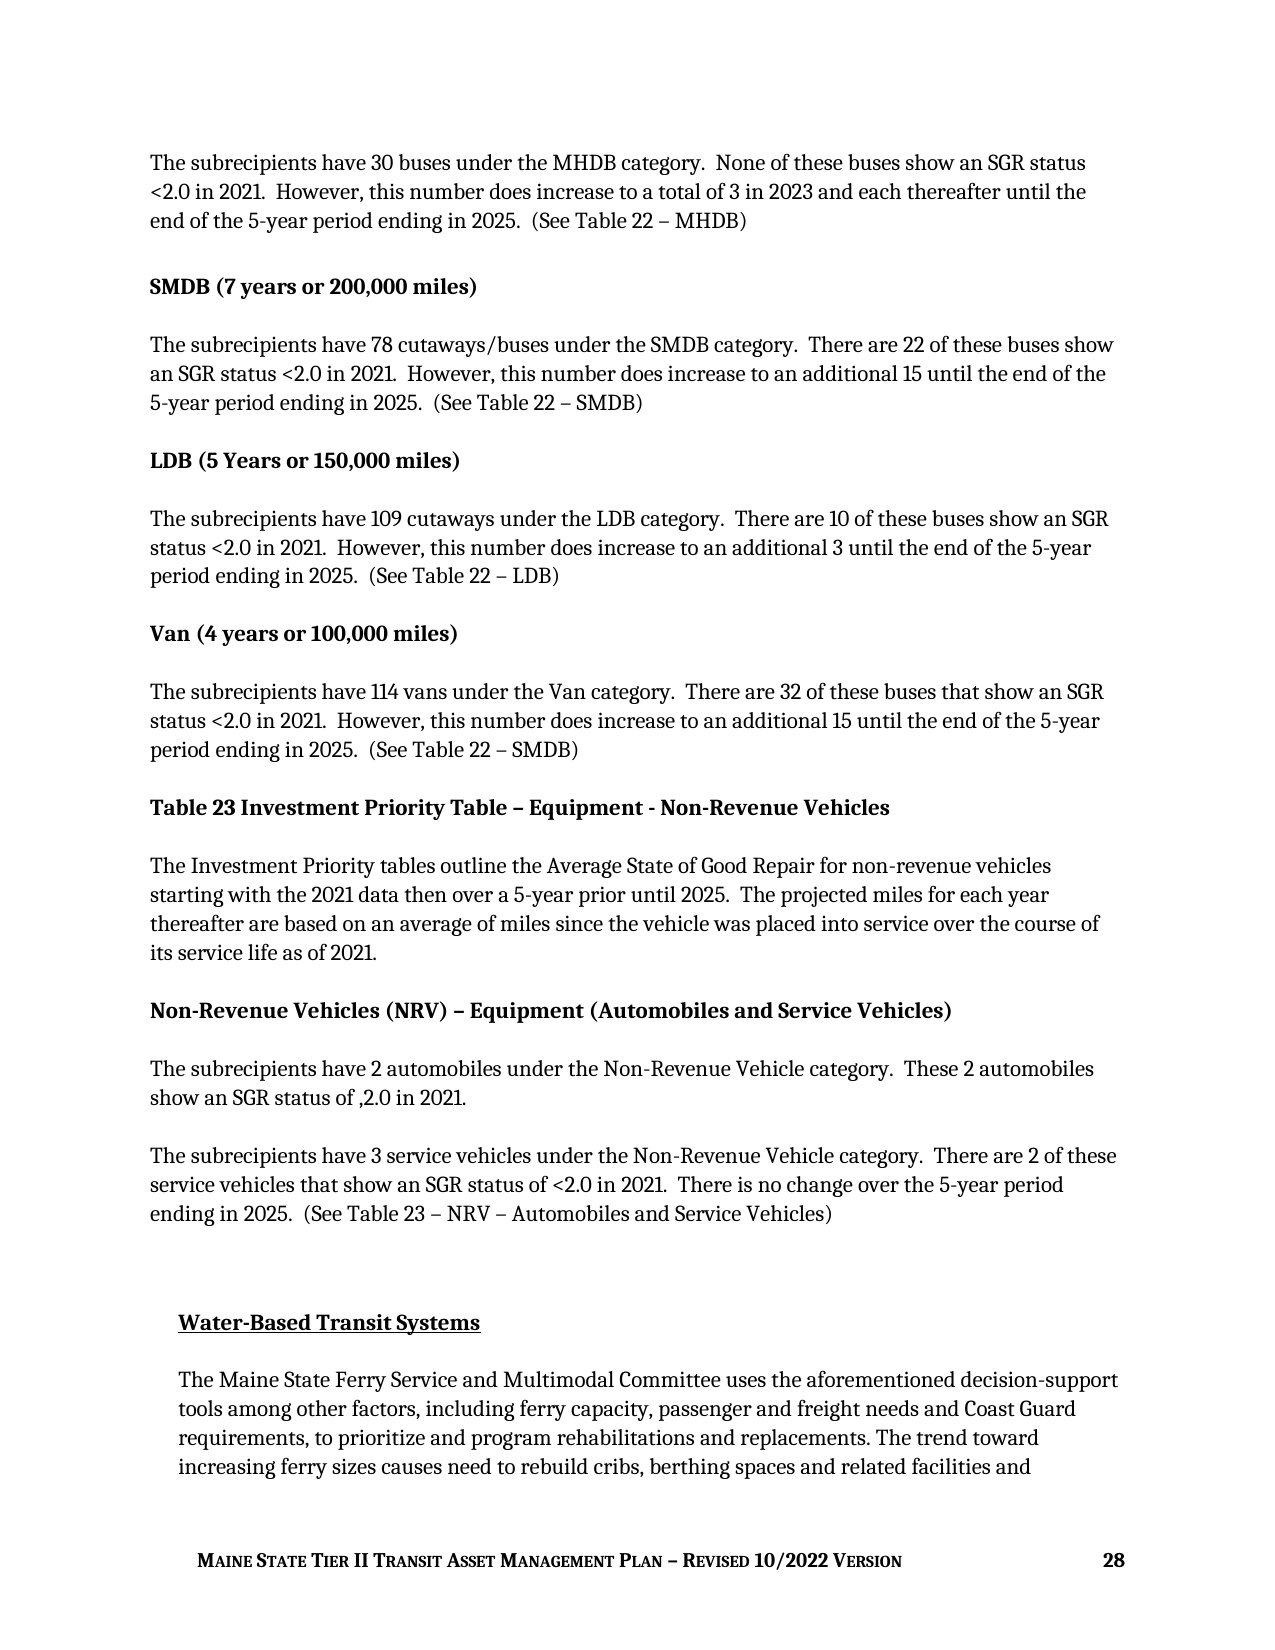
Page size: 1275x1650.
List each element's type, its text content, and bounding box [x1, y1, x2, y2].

text The subrecipients have 2 automobiles under the Non-Revenue Vehicle category. These 2 automobiles show an SGR status of ,2.0 in 2021. [150, 1056, 1125, 1111]
text SMDB (7 years or 200,000 miles) [150, 274, 1125, 300]
text The subrecipients have 109 cutaways under the LDB category. There are 10 of these buses show an SGR status <2.0 in 2021. However, this number does increase to an additional 3 until the end of the 5-year period ending in 2025. (See Table 22 – LDB) [150, 505, 1125, 590]
text Non-Revenue Vehicles (NRV) – Equipment (Automobiles and Service Vehicles) [150, 998, 1125, 1024]
text The subrecipients have 114 vans under the Van category. There are 32 of these buses that show an SGR status <2.0 in 2021. However, this number does increase to an additional 15 until the end of the 5-year period ending in 2025. (See Table 22 – SMDB) [150, 679, 1125, 763]
text The subrecipients have 3 service vehicles under the Non-Revenue Vehicle category. There are 2 of these service vehicles that show an SGR status of <2.0 in 2021. There is no change over the 5-year period ending in 2025. (See Table 23 – NRV – Automobiles and Service Vehicles) [150, 1142, 1125, 1227]
text Water-Based Transit Systems [178, 1309, 1125, 1336]
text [178, 1367, 1125, 1481]
text The subrecipients have 78 cutaways/buses under the SMDB category. There are 22 of these buses show an SGR status <2.0 in 2021. However, this number does increase to an additional 15 until the end of the 5-year period ending in 2025. (See Table 22 – SMDB) [150, 332, 1125, 416]
text LDB (5 Years or 150,000 miles) [150, 447, 1125, 474]
text Van (4 years or 100,000 miles) [150, 621, 1125, 648]
text The subrecipients have 30 buses under the MHDB category. None of these buses show an SGR status <2.0 in 2021. However, this number does increase to a total of 3 in 2023 and each thereafter until the end of the 5-year period ending in 2025. (See Table 22 – MHDB) [150, 150, 1125, 234]
text Table 23 Investment Priority Table – Equipment - Non-Revenue Vehicles [150, 795, 1125, 821]
text The Investment Priority tables outline the Average State of Good Repair for non-revenue vehicles starting with the 2021 data then over a 5-year prior until 2025. The projected miles for each year thereafter are based on an average of miles since the vehicle was placed into service over the course of its service life as of 2021. [150, 853, 1125, 966]
